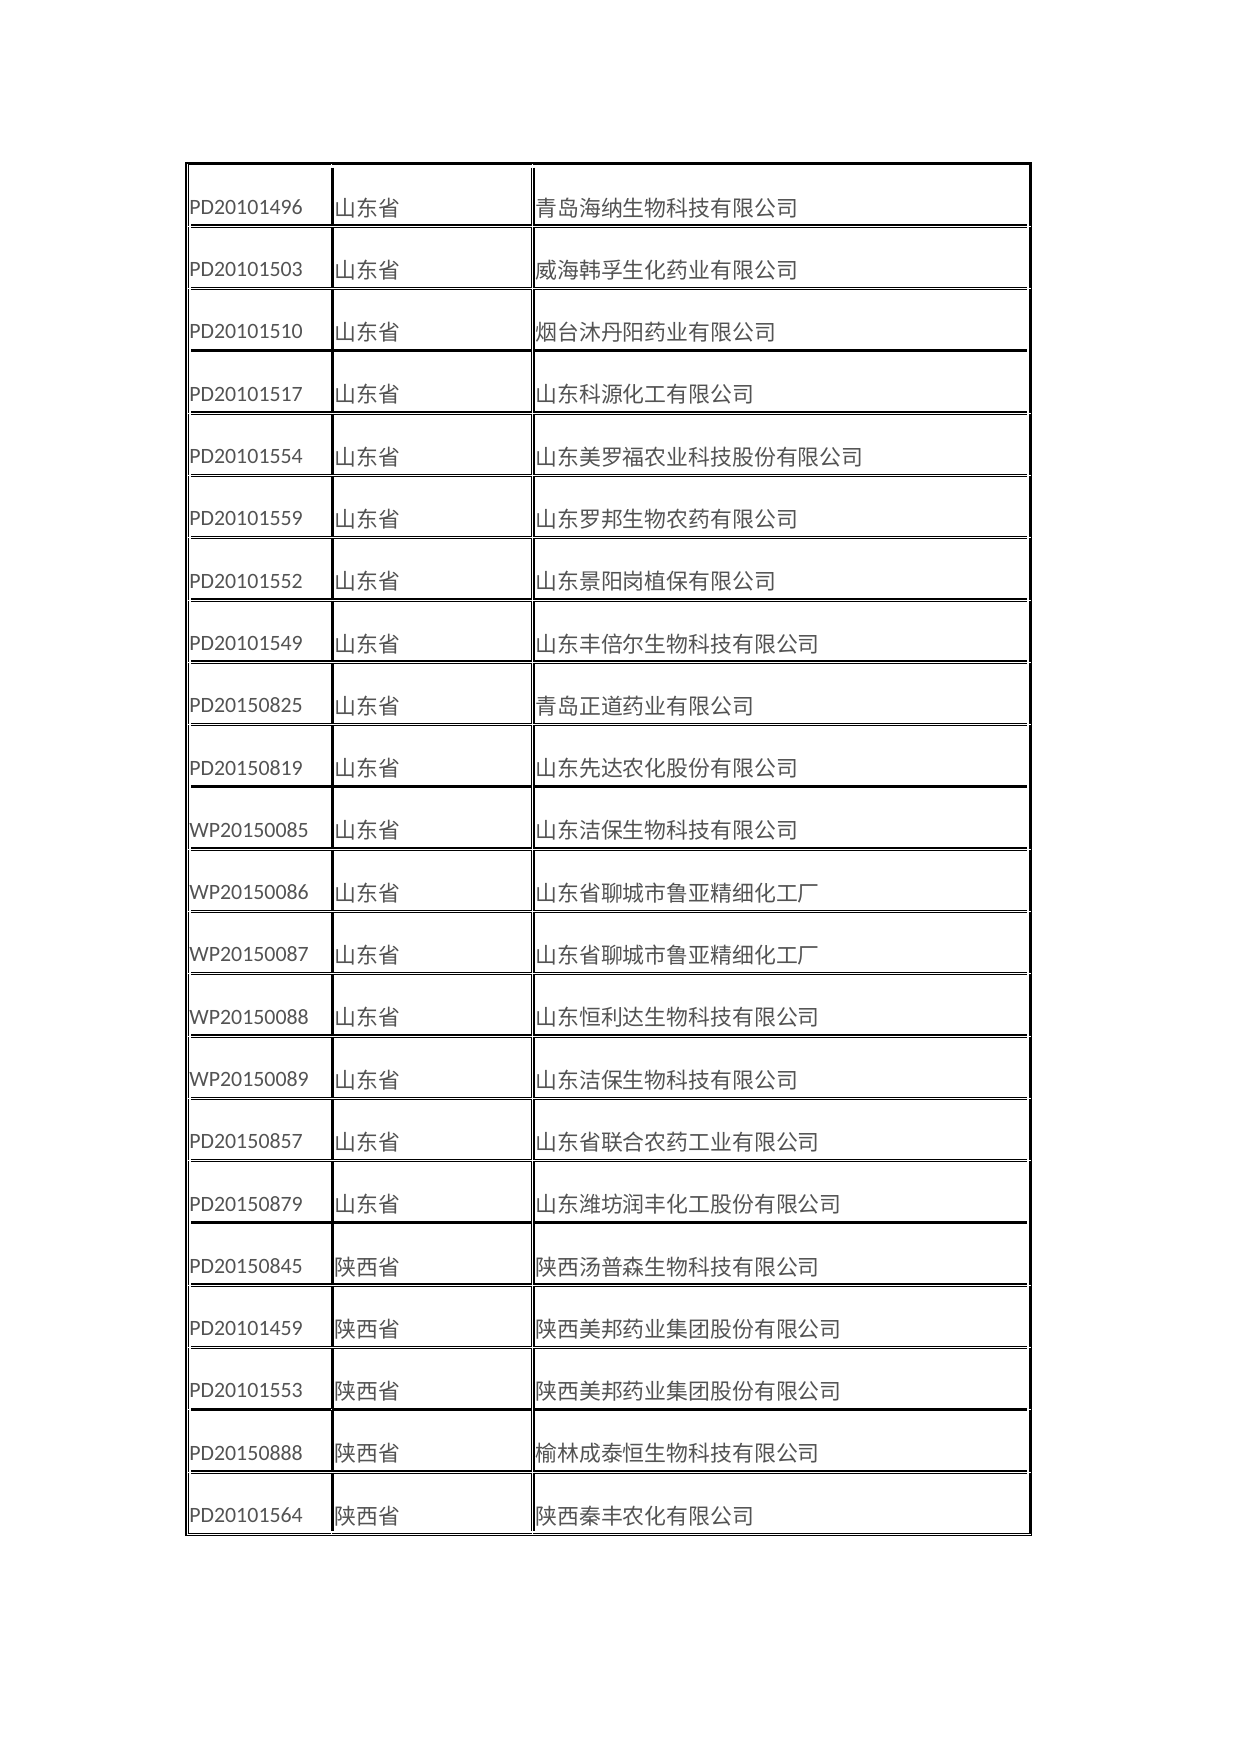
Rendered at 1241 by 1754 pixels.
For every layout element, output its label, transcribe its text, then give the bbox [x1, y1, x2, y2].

table_cell 陕西省 [334, 1224, 531, 1283]
table_cell PD20101549 [189, 598, 331, 660]
table_cell PD20101554 [189, 411, 331, 473]
table_cell 山东省聊城市鲁亚精细化工厂 [535, 910, 1030, 972]
table_cell 山东省 [334, 290, 531, 349]
table_cell 山东省 [334, 415, 531, 473]
table_cell 山东恒利达生物科技有限公司 [533, 972, 1031, 1034]
table_cell 山东先达农化股份有限公司 [533, 723, 1031, 785]
table_cell 陕西省 [334, 1411, 531, 1470]
table_cell PD20101496 [189, 164, 332, 224]
table_cell WP20150086 [189, 847, 331, 909]
table_cell 山东省 [332, 164, 533, 224]
table_cell 山东省 [334, 352, 531, 411]
table_cell 榆林成泰恒生物科技有限公司 [535, 1408, 1031, 1470]
table_cell 陕西省 [334, 1287, 531, 1346]
table_cell PD20150845 [189, 1221, 331, 1283]
table_cell 陕西秦丰农化有限公司 [533, 1470, 1030, 1532]
table_cell 陕西汤普森生物科技有限公司 [535, 1221, 1029, 1283]
table_cell 山东省 [334, 851, 531, 909]
table_cell 烟台沐丹阳药业有限公司 [533, 287, 1031, 349]
table_cell 山东省 [334, 788, 531, 847]
table_cell 陕西美邦药业集团股份有限公司 [535, 1283, 1030, 1346]
table_cell 陕西美邦药业集团股份有限公司 [533, 1346, 1031, 1408]
table_cell PD20101510 [187, 287, 332, 349]
table_cell 山东丰倍尔生物科技有限公司 [535, 598, 1030, 660]
table_cell PD20101517 [189, 349, 331, 411]
table_cell 青岛正道药业有限公司 [535, 660, 1030, 723]
table_cell 山东省 [334, 1100, 531, 1159]
table_cell 山东美罗福农业科技股份有限公司 [535, 411, 1030, 473]
table_cell 陕西省 [334, 1349, 531, 1408]
table_cell 山东省 [334, 228, 531, 287]
table_cell 山东洁保生物科技有限公司 [535, 785, 1029, 847]
table_cell PD20150888 [187, 1408, 331, 1470]
table_cell 山东省 [334, 1162, 531, 1221]
table_cell 山东科源化工有限公司 [535, 349, 1029, 411]
table_cell PD20150819 [187, 723, 332, 785]
table_cell PD20101564 [189, 1470, 332, 1532]
table_cell 山东省联合农药工业有限公司 [535, 1096, 1030, 1159]
table_cell 山东省 [334, 913, 531, 972]
table_cell 山东省 [334, 1038, 531, 1096]
table_cell PD20101559 [189, 474, 331, 536]
table_cell 山东罗邦生物农药有限公司 [535, 474, 1030, 536]
table_cell 陕西省 [332, 1470, 533, 1532]
table_cell 山东洁保生物科技有限公司 [535, 1034, 1030, 1096]
table_cell WP20150089 [189, 1034, 331, 1096]
table_cell 青岛海纳生物科技有限公司 [533, 165, 1029, 224]
table_cell PD20101503 [189, 224, 331, 287]
table_cell 山东省 [334, 477, 531, 536]
table_cell 山东潍坊润丰化工股份有限公司 [533, 1159, 1031, 1221]
table_cell PD20101552 [187, 536, 332, 598]
table_cell 山东省 [334, 975, 531, 1034]
table_cell 威海韩孚生化药业有限公司 [535, 224, 1030, 287]
table_cell PD20101553 [187, 1346, 332, 1408]
table_cell 山东省聊城市鲁亚精细化工厂 [535, 847, 1030, 909]
table_cell 山东省 [334, 602, 531, 660]
table_cell 山东省 [334, 726, 531, 785]
table_cell PD20101459 [189, 1283, 331, 1346]
table_cell 山东省 [334, 539, 531, 598]
table_cell PD20150879 [187, 1159, 332, 1221]
table_cell 山东景阳岗植保有限公司 [533, 536, 1031, 598]
table_cell PD20150825 [189, 660, 331, 723]
table_cell WP20150088 [187, 972, 332, 1034]
table_cell WP20150087 [189, 910, 331, 972]
table_cell 山东省 [334, 664, 531, 723]
table_cell PD20150857 [189, 1096, 331, 1159]
table_cell WP20150085 [189, 785, 331, 847]
